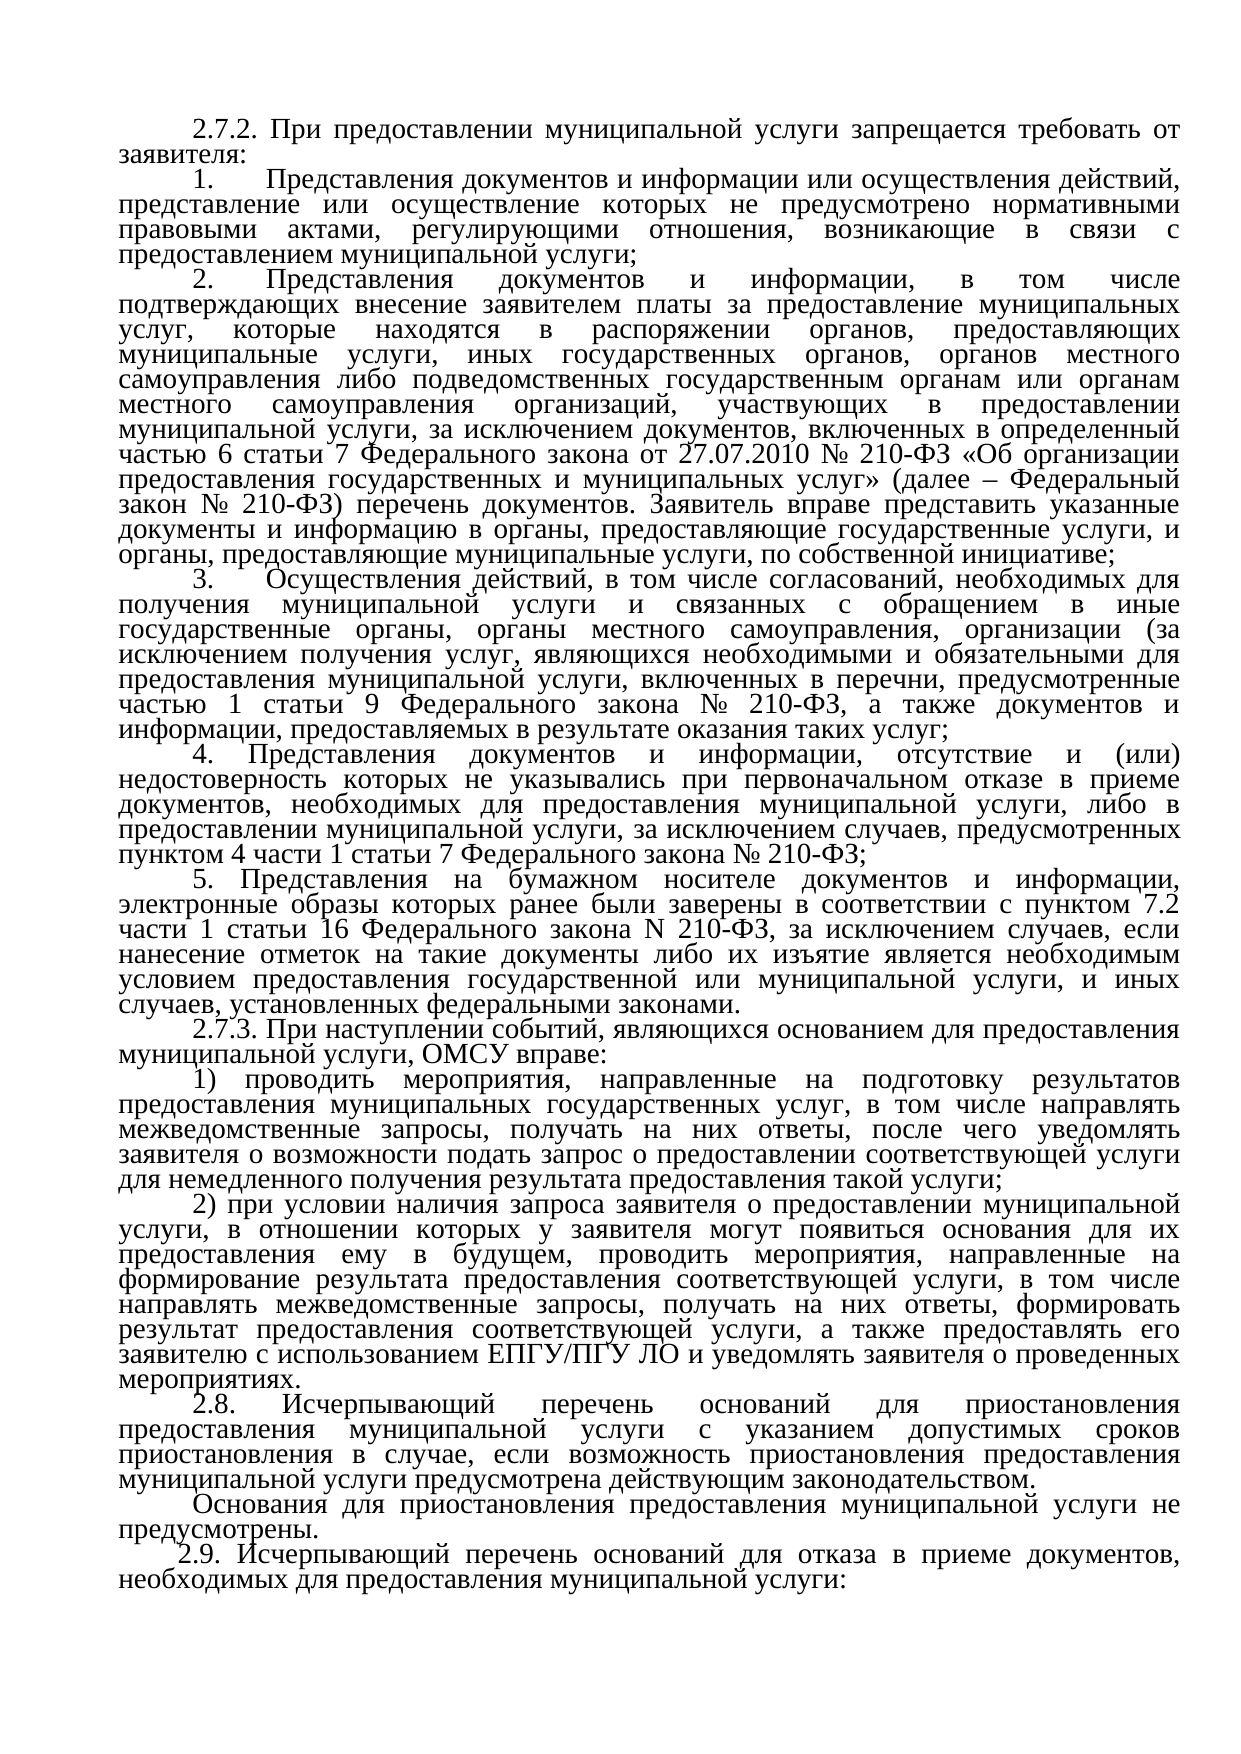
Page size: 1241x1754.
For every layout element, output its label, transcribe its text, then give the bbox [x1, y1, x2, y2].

text 3. Осуществления действий, в том числе согласований, необходимых для получения муниципальной услуги и связанных с обращением в иные государственные органы, органы местного самоуправления, организации (за исключением получения услуг, являющихся необходимыми и обязательными для предоставления муниципальной услуги, включенных в перечни, предусмотренные частью 1 статьи 9 Федерального закона № 210-ФЗ, а также документов и информации, предоставляемых в результате оказания таких услуг; [118, 568, 1181, 743]
text 1) проводить мероприятия, направленные на подготовку результатов предоставления муниципальных государственных услуг, в том числе направлять межведомственные запросы, получать на них ответы, после чего уведомлять заявителя о возможности подать запрос о предоставлении соответствующей услуги для немедленного получения результата предоставления такой услуги; [118, 1068, 1181, 1193]
text 4. Представления документов и информации, отсутствие и (или) недостоверность которых не указывались при первоначальном отказе в приеме документов, необходимых для предоставления муниципальной услуги, либо в предоставлении муниципальной услуги, за исключением случаев, предусмотренных пунктом 4 части 1 статьи 7 Федерального закона № 210-ФЗ; [118, 743, 1181, 868]
text 2.9. Исчерпывающий перечень оснований для отказа в приеме документов, необходимых для предоставления муниципальной услуги: [118, 1543, 1181, 1593]
text 2.7.2. При предоставлении муниципальной услуги запрещается требовать от заявителя: [118, 118, 1181, 168]
text 2.7.3. При наступлении событий, являющихся основанием для предоставления муниципальной услуги, ОМСУ вправе: [118, 1018, 1181, 1068]
text Основания для приостановления предоставления муниципальной услуги не предусмотрены. [118, 1493, 1181, 1543]
text 2) при условии наличия запроса заявителя о предоставлении муниципальной услуги, в отношении которых у заявителя могут появиться основания для их предоставления ему в будущем, проводить мероприятия, направленные на формирование результата предоставления соответствующей услуги, в том числе направлять межведомственные запросы, получать на них ответы, формировать результат предоставления соответствующей услуги, а также предоставлять его заявителю с использованием ЕПГУ/ПГУ ЛО и уведомлять заявителя о проведенных мероприятиях. [118, 1193, 1181, 1393]
text 5. Представления на бумажном носителе документов и информации, электронные образы которых ранее были заверены в соответствии с пунктом 7.2 части 1 статьи 16 Федерального закона N 210-ФЗ, за исключением случаев, если нанесение отметок на такие документы либо их изъятие является необходимым условием предоставления государственной или муниципальной услуги, и иных случаев, установленных федеральными законами. [118, 868, 1181, 1018]
text 2.8. Исчерпывающий перечень оснований для приостановления предоставления муниципальной услуги с указанием допустимых сроков приостановления в случае, если возможность приостановления предоставления муниципальной услуги предусмотрена действующим законодательством. [118, 1393, 1181, 1493]
text 1. Представления документов и информации или осуществления действий, представление или осуществление которых не предусмотрено нормативными правовыми актами, регулирующими отношения, возникающие в связи с предоставлением муниципальной услуги; [118, 168, 1181, 268]
text 2. Представления документов и информации, в том числе подтверждающих внесение заявителем платы за предоставление муниципальных услуг, которые находятся в распоряжении органов, предоставляющих муниципальные услуги, иных государственных органов, органов местного самоуправления либо подведомственных государственным органам или органам местного самоуправления организаций, участвующих в предоставлении муниципальной услуги, за исключением документов, включенных в определенный частью 6 статьи 7 Федерального закона от 27.07.2010 № 210-ФЗ «Об организации предоставления государственных и муниципальных услуг» (далее – Федеральный закон № 210-ФЗ) перечень документов. Заявитель вправе представить указанные документы и информацию в органы, предоставляющие государственные услуги, и органы, предоставляющие муниципальные услуги, по собственной инициативе; [118, 268, 1181, 568]
